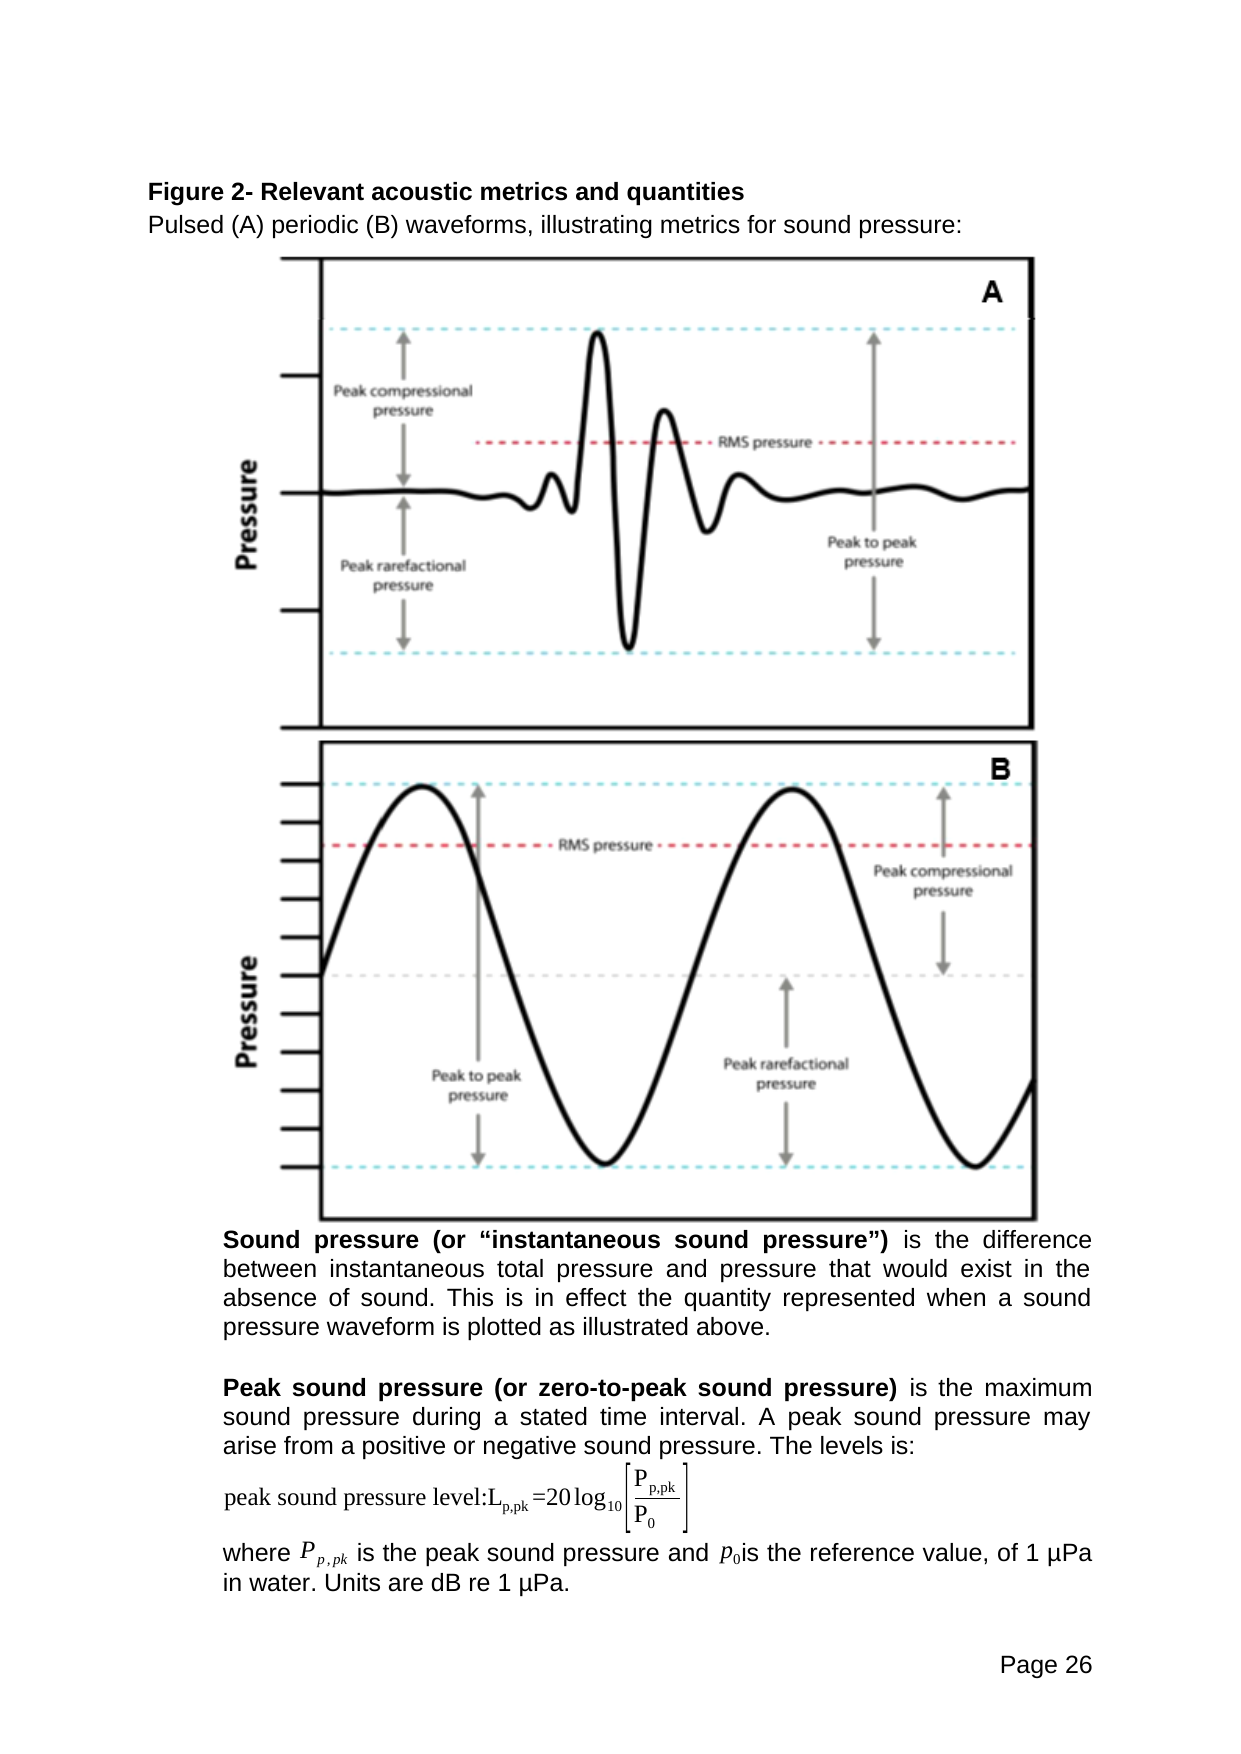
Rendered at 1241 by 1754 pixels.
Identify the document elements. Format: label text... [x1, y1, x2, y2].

text Peak sound pressure (or zero-to-peak sound pressure) is the maximum sound pressure during a stated time interval. A peak sound pressure may arise from a positive or negative sound pressure. The levels is: [223, 1373, 1092, 1459]
text Figure 2- Relevant acoustic metrics and quantities [148, 177, 1092, 206]
picture [222, 241, 1076, 1226]
text where is the peak sound pressure and is the reference value, of 1 µPa in water. Units are dB re 1 µPa. [223, 1537, 1092, 1597]
text Pulsed (A) periodic (B) waveforms, illustrating metrics for sound pressure: [148, 210, 1092, 239]
